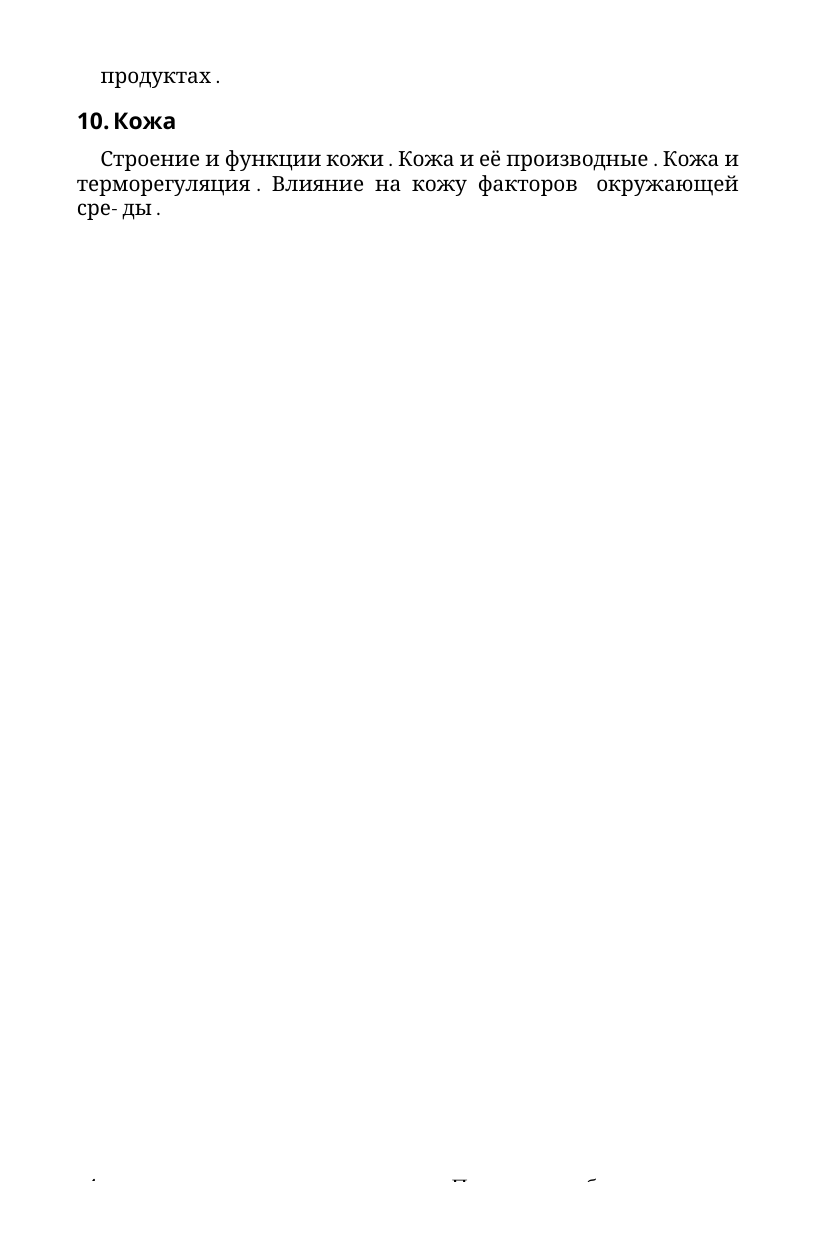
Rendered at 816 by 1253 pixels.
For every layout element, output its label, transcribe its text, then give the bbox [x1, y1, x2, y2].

text Строение и функции кожи . Кожа и её производные . Кожа и терморегуляция . Влияние на кожу факторов окружающей сре- ды . [77, 148, 739, 220]
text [100, 64, 714, 88]
subtitle Кожа [77, 105, 751, 136]
